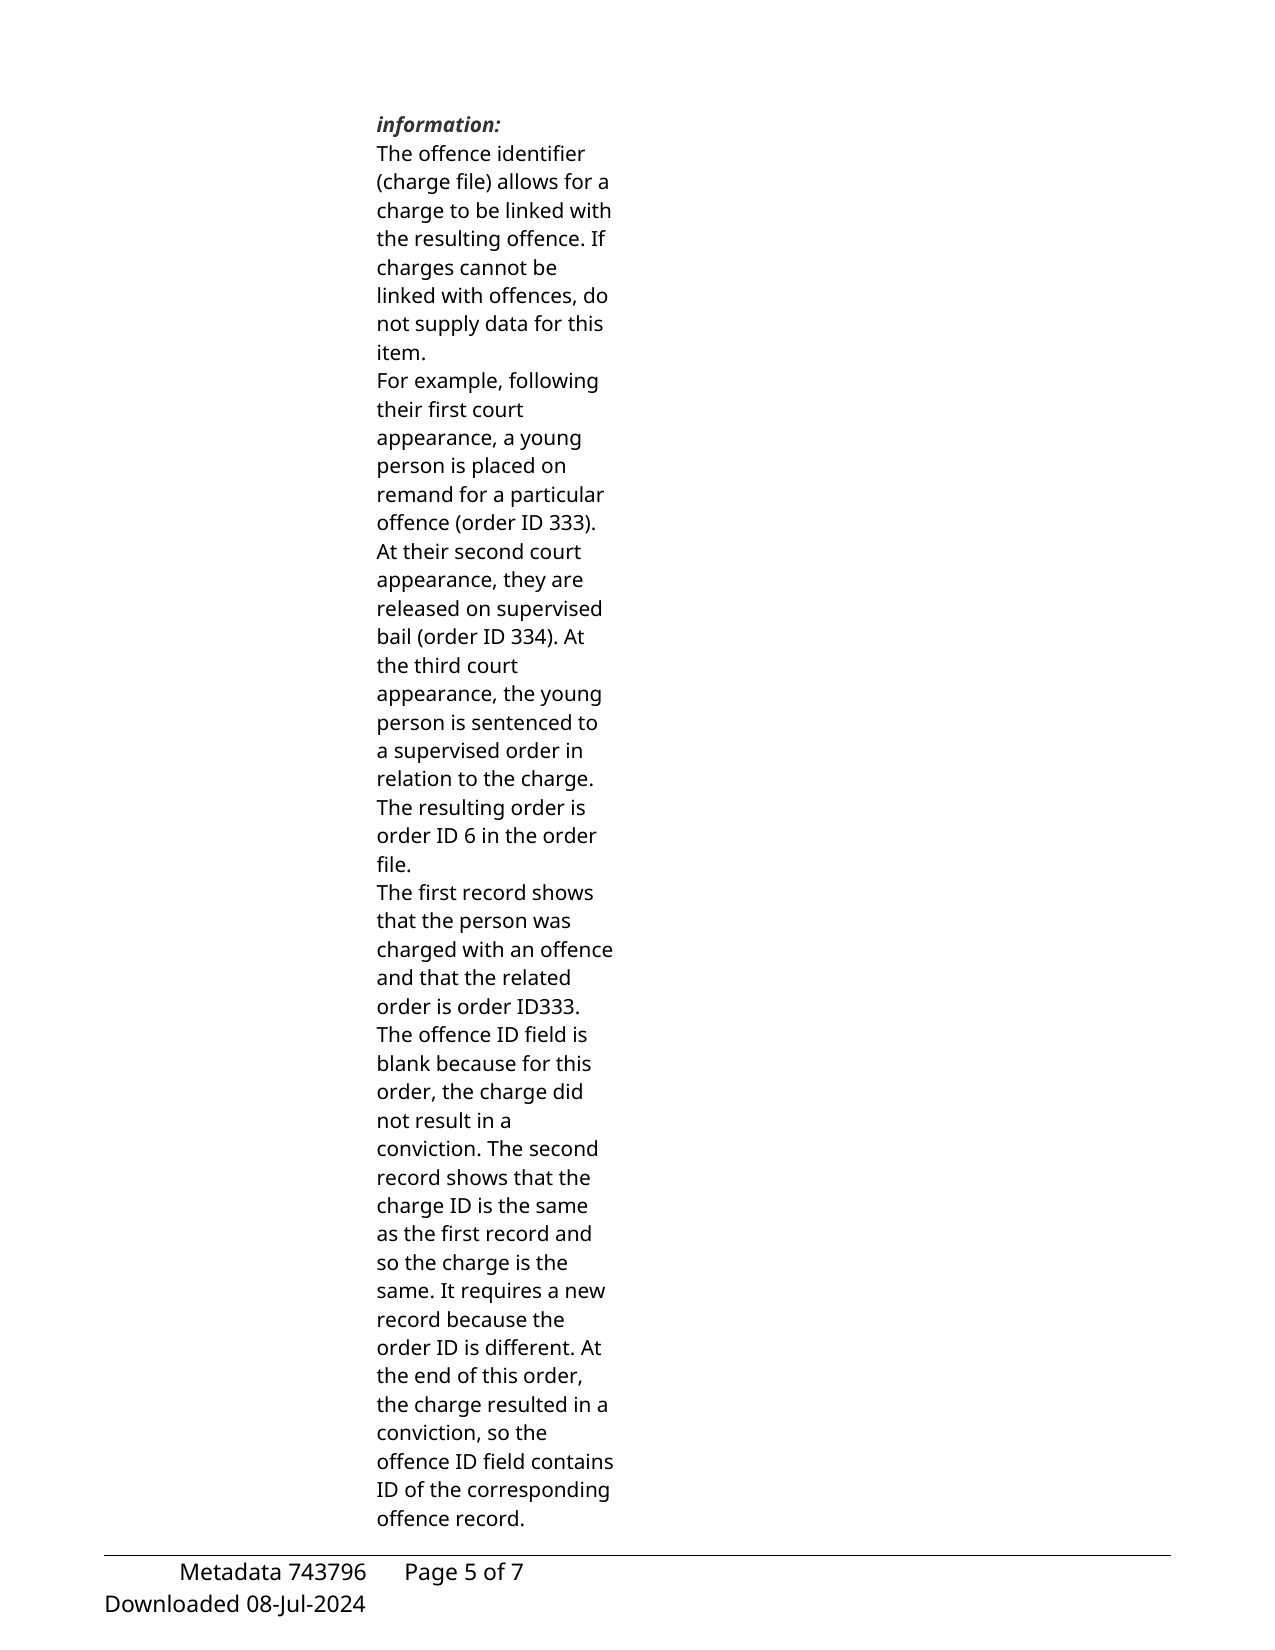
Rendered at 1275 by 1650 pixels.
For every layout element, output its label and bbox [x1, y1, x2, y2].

table_cell [93, 110, 1159, 1532]
